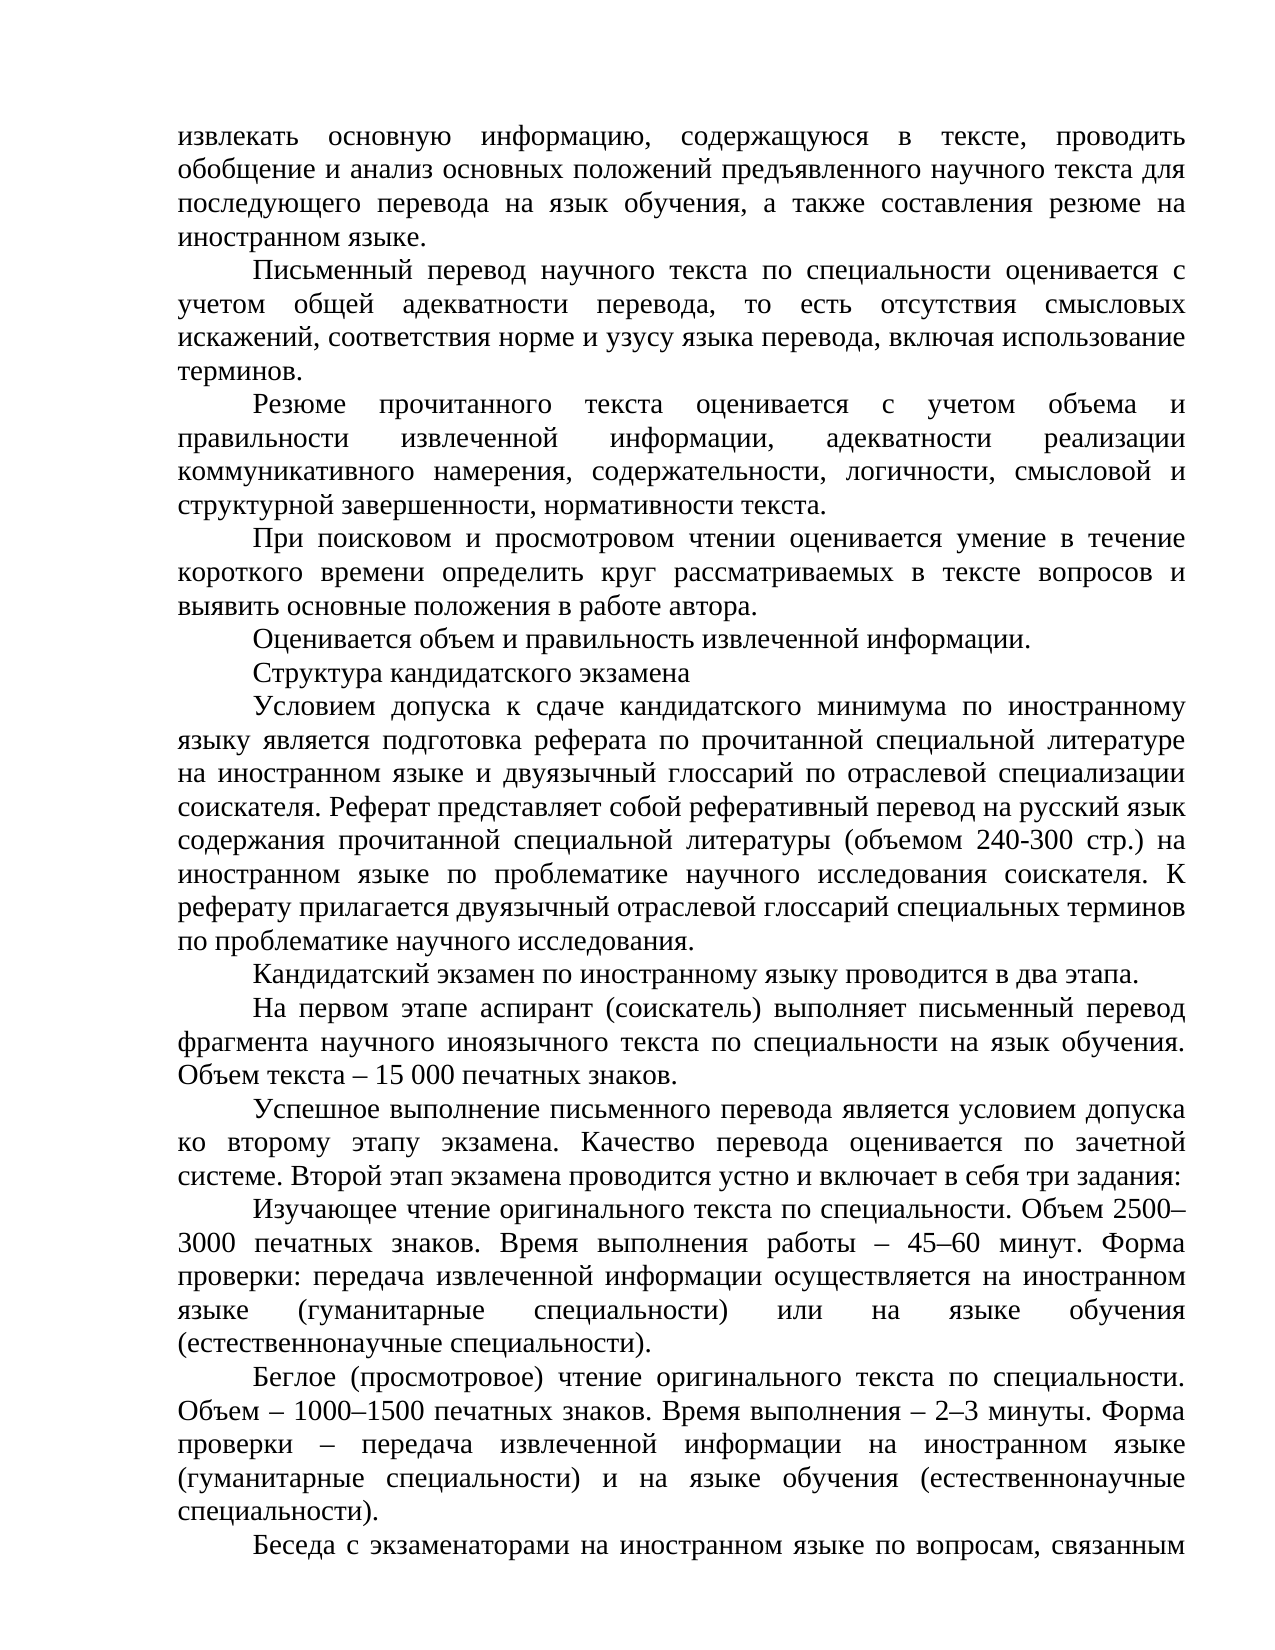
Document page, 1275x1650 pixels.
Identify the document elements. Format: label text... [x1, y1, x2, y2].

text Резюме прочитанного текста оценивается с учетом объема и правильности извлеченной информации, адекватности реализации коммуникативного намерения, содержательности, логичности, смысловой и структурной завершенности, нормативности текста. [177, 386, 1186, 521]
text Изучающее чтение оригинального текста по специальности. Объем 2500–3000 печатных знаков. Время выполнения работы – 45–60 минут. Форма проверки: передача извлеченной информации осуществляется на иностранном языке (гуманитарные специальности) или на языке обучения (естественнонаучные специальности). [177, 1191, 1186, 1359]
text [177, 118, 1186, 252]
text Оценивается объем и правильность извлеченной информации. [177, 621, 1186, 655]
text Успешное выполнение письменного перевода является условием допуска ко второму этапу экзамена. Качество перевода оценивается по зачетной системе. Второй этап экзамена проводится устно и включает в себя три задания: [177, 1091, 1186, 1191]
text Беглое (просмотровое) чтение оригинального текста по специальности. Объем – 1000–1500 печатных знаков. Время выполнения – 2–3 минуты. Форма проверки – передача извлеченной информации на иностранном языке (гуманитарные специальности) и на языке обучения (естественнонаучные специальности). [177, 1359, 1186, 1527]
text Письменный перевод научного текста по специальности оценивается с учетом общей адекватности перевода, то есть отсутствия смысловых искажений, соответствия норме и узусу языка перевода, включая использование терминов. [177, 252, 1186, 386]
text При поисковом и просмотровом чтении оценивается умение в течение короткого времени определить круг рассматриваемых в тексте вопросов и выявить основные положения в работе автора. [177, 521, 1186, 621]
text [177, 1527, 1186, 1560]
text Структура кандидатского экзамена [177, 655, 1186, 688]
text Условием допуска к сдаче кандидатского минимума по иностранному языку является подготовка реферата по прочитанной специальной литературе на иностранном языке и двуязычный глоссарий по отраслевой специализации соискателя. Реферат представляет собой реферативный перевод на русский язык содержания прочитанной специальной литературы (объемом 240-300 стр.) на иностранном языке по проблематике научного исследования соискателя. К реферату прилагается двуязычный отраслевой глоссарий специальных терминов по проблематике научного исследования. [177, 688, 1186, 957]
text Кандидатский экзамен по иностранному языку проводится в два этапа. [177, 957, 1186, 990]
text На первом этапе аспирант (соискатель) выполняет письменный перевод фрагмента научного иноязычного текста по специальности на язык обучения. Объем текста – 15 000 печатных знаков. [177, 990, 1186, 1091]
